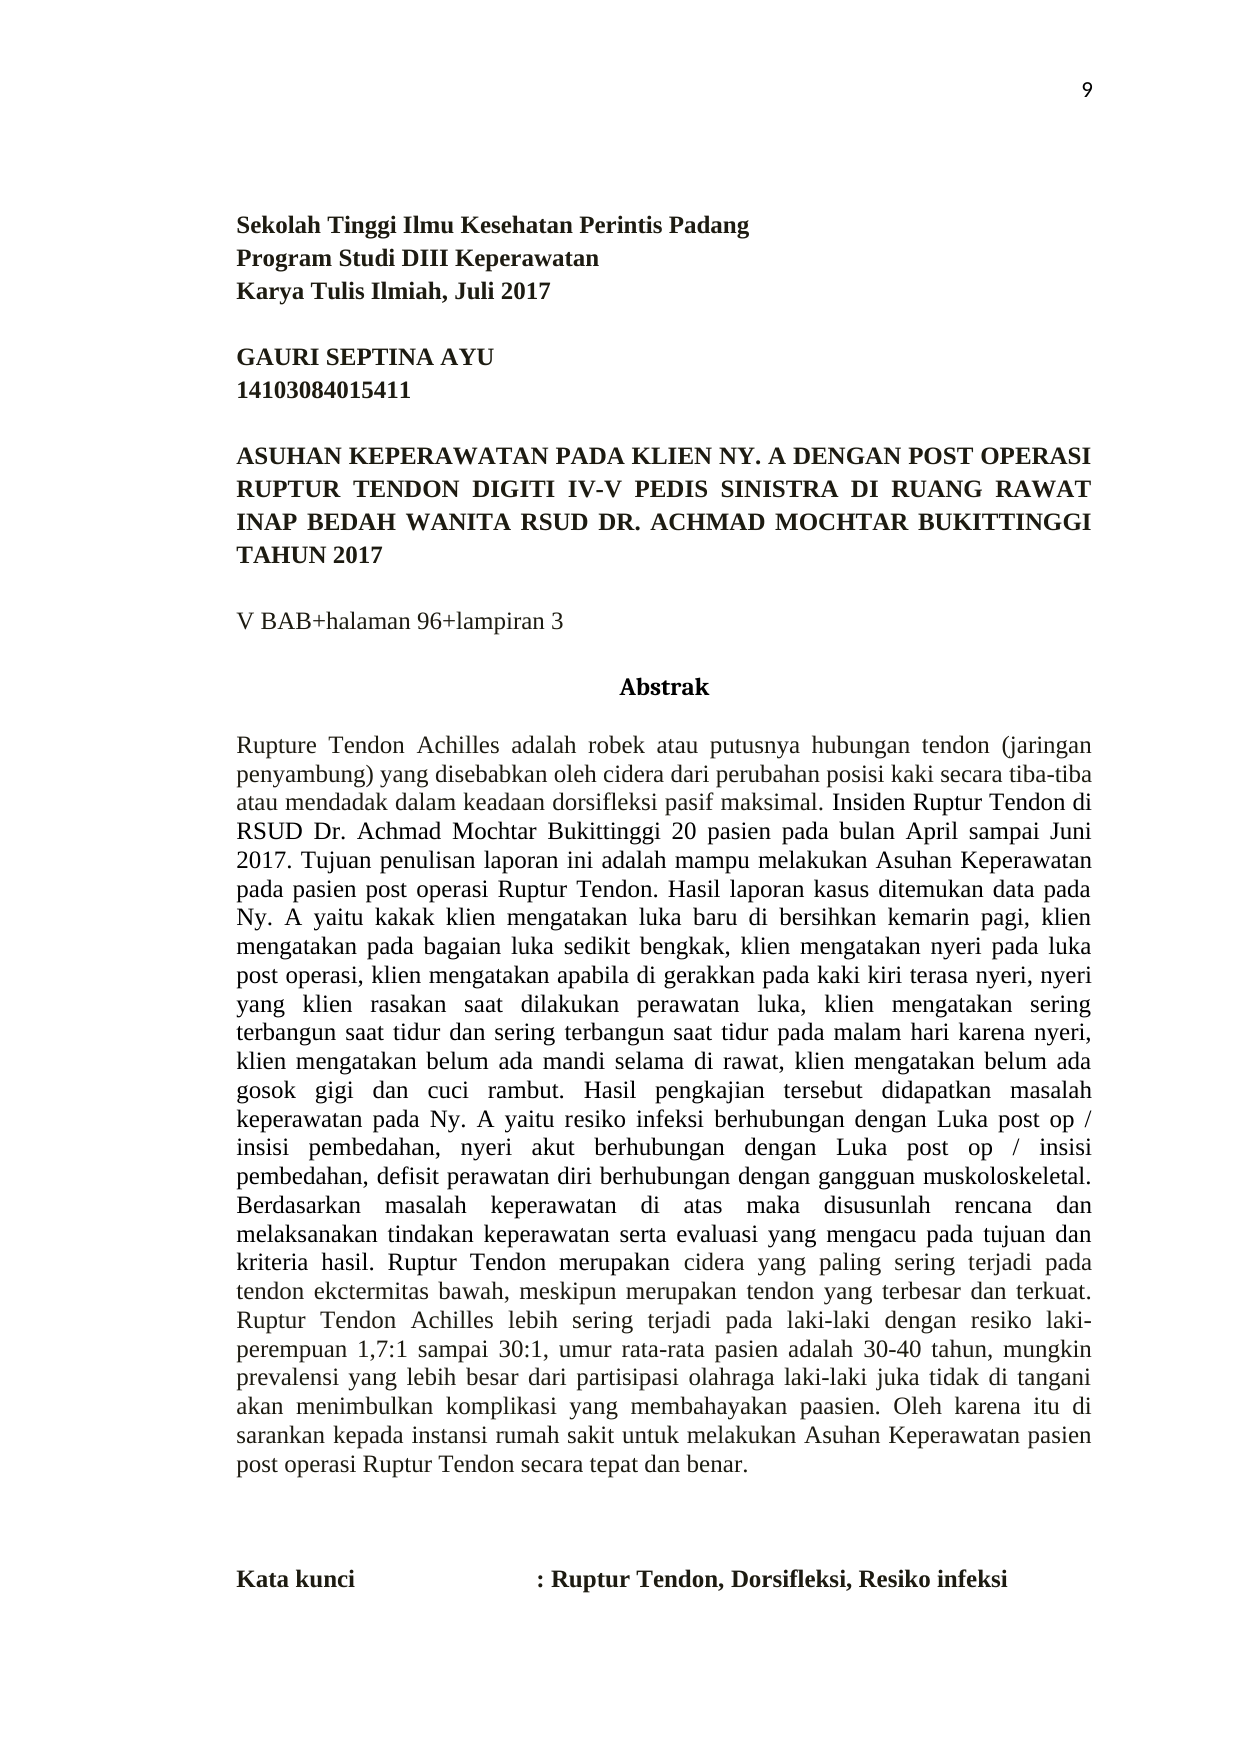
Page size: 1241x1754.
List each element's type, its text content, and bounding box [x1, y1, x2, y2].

text 14103084015411 [236, 375, 1092, 404]
text GAURI SEPTINA AYU [236, 342, 1092, 371]
text Sekolah Tinggi Ilmu Kesehatan Perintis Padang [236, 210, 1092, 239]
text Rupture Tendon Achilles adalah robek atau putusnya hubungan tendon (jaringan penyambung) yang disebabkan oleh cidera dari perubahan posisi kaki secara tiba-tiba atau mendadak dalam keadaan dorsifleksi pasif maksimal. Insiden Ruptur Tendon di RSUD Dr. Achmad Mochtar Bukittinggi 20 pasien pada bulan April sampai Juni 2017. Tujuan penulisan laporan ini adalah mampu melakukan Asuhan Keperawatan pada pasien post operasi Ruptur Tendon. Hasil laporan kasus ditemukan data pada Ny. A yaitu kakak klien mengatakan luka baru di bersihkan kemarin pagi, klien mengatakan pada bagaian luka sedikit bengkak, klien mengatakan nyeri pada luka post operasi, klien mengatakan apabila di gerakkan pada kaki kiri terasa nyeri, nyeri yang klien rasakan saat dilakukan perawatan luka, klien mengatakan sering terbangun saat tidur dan sering terbangun saat tidur pada malam hari karena nyeri, klien mengatakan belum ada mandi selama di rawat, klien mengatakan belum ada gosok gigi dan cuci rambut. Hasil pengkajian tersebut didapatkan masalah keperawatan pada Ny. A yaitu resiko infeksi berhubungan dengan Luka post op / insisi pembedahan, nyeri akut berhubungan dengan Luka post op / insisi pembedahan, defisit perawatan diri berhubungan dengan gangguan muskoloskeletal. Berdasarkan masalah keperawatan di atas maka disusunlah rencana dan melaksanakan tindakan keperawatan serta evaluasi yang mengacu pada tujuan dan kriteria hasil. Ruptur Tendon merupakan cidera yang paling sering terjadi pada tendon ekctermitas bawah, meskipun merupakan tendon yang terbesar dan terkuat. Ruptur Tendon Achilles lebih sering terjadi pada laki-laki dengan resiko laki-perempuan 1,7:1 sampai 30:1, umur rata-rata pasien adalah 30-40 tahun, mungkin prevalensi yang lebih besar dari partisipasi olahraga laki-laki juka tidak di tangani akan menimbulkan komplikasi yang membahayakan paasien. Oleh karena itu di sarankan kepada instansi rumah sakit untuk melakukan Asuhan Keperawatan pasien post operasi Ruptur Tendon secara tepat dan benar. [236, 730, 1092, 1477]
text ASUHAN KEPERAWATAN PADA KLIEN NY. A DENGAN POST OPERASI RUPTUR TENDON DIGITI IV-V PEDIS SINISTRA DI RUANG RAWAT INAP BEDAH WANITA RSUD DR. ACHMAD MOCHTAR BUKITTINGGI TAHUN 2017 [236, 441, 1092, 569]
text Karya Tulis Ilmiah, Juli 2017 [236, 276, 1092, 305]
text V BAB+halaman 96+lampiran 3 [236, 606, 1092, 635]
text Abstrak [236, 672, 1092, 701]
text Kata kunci : Ruptur Tendon, Dorsifleksi, Resiko infeksi [236, 1564, 1092, 1592]
text Program Studi DIII Keperawatan [236, 243, 1092, 272]
